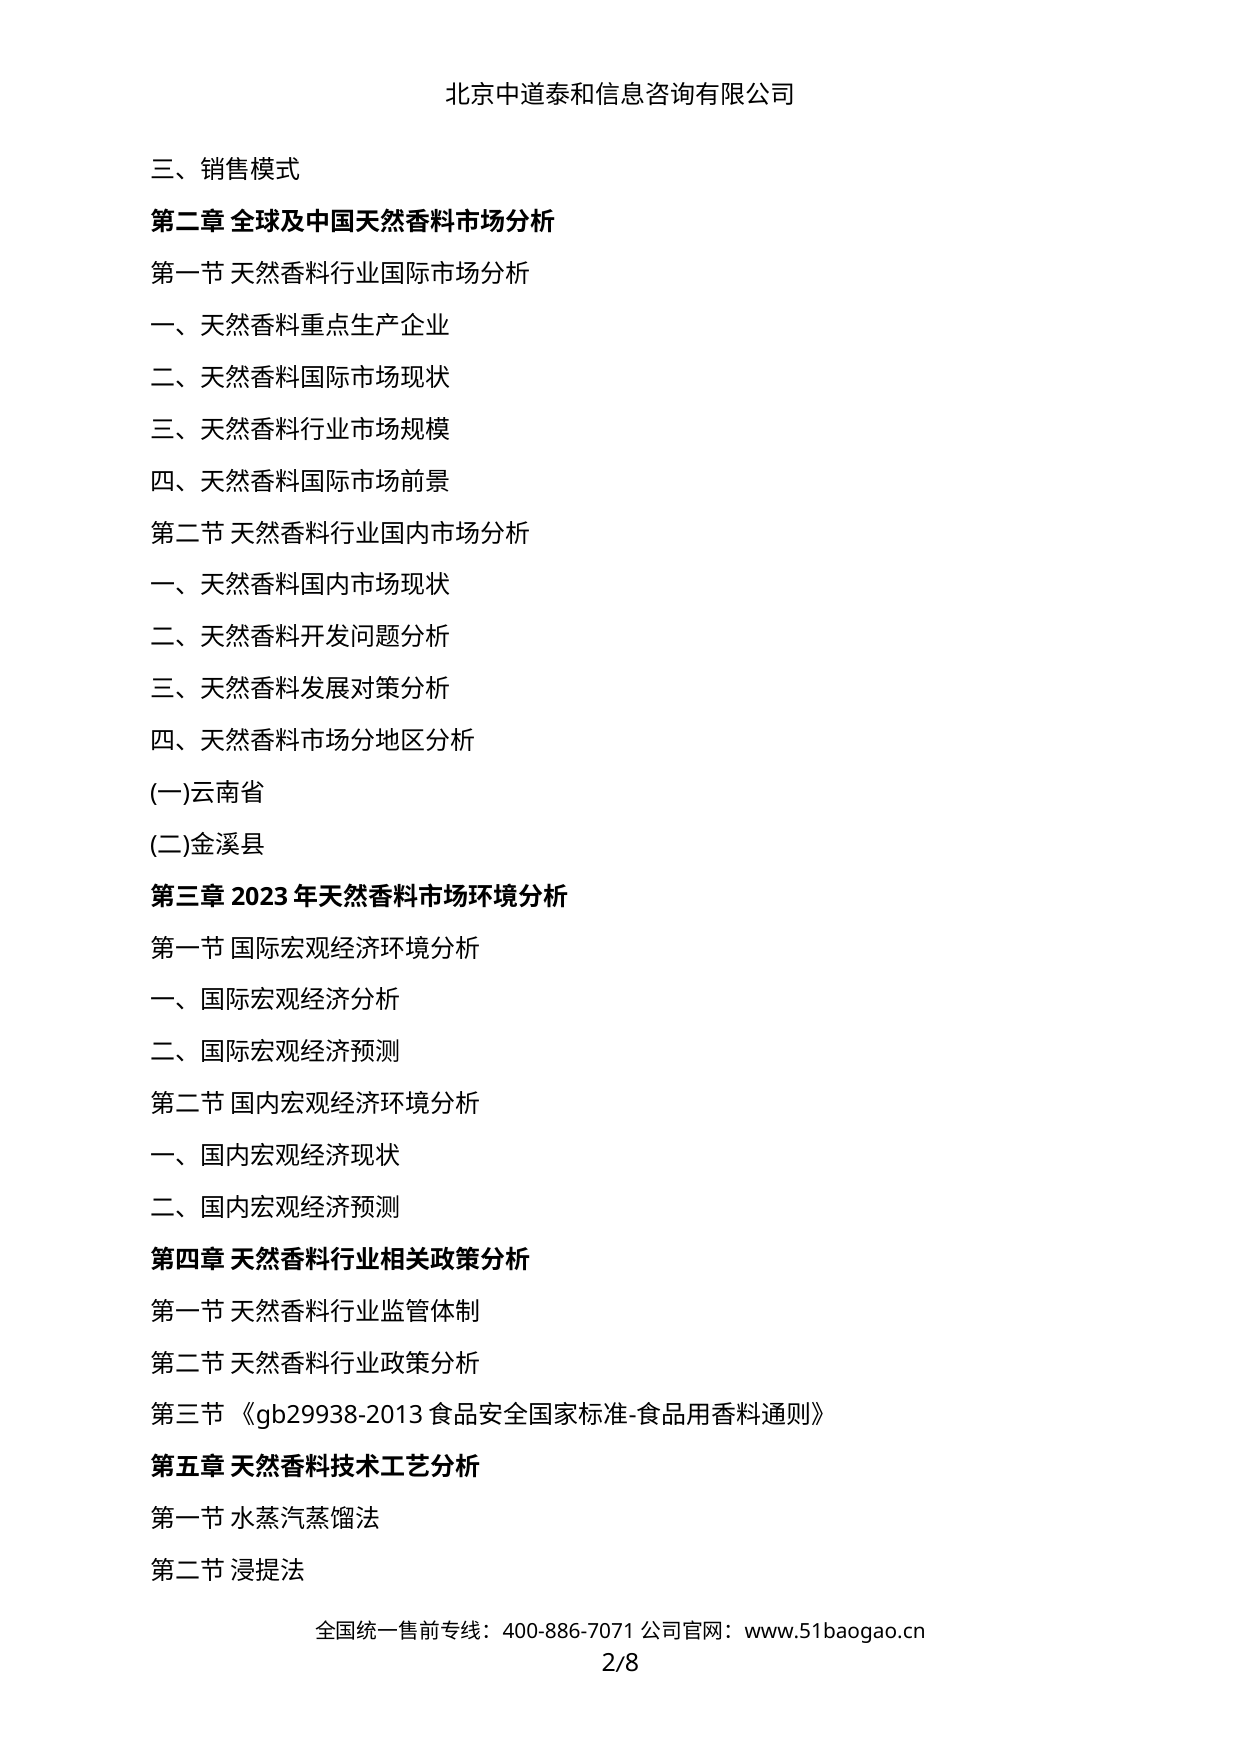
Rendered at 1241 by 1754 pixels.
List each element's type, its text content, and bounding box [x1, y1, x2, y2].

text 第一节 天然香料行业国际市场分析 [150, 254, 1090, 290]
text 第二节 浸提法 [150, 1551, 1090, 1587]
text 二、天然香料开发问题分析 [150, 617, 1090, 653]
text 二、国内宏观经济预测 [150, 1187, 1090, 1224]
text 二、国际宏观经济预测 [150, 1032, 1090, 1068]
text 四、天然香料市场分地区分析 [150, 721, 1090, 757]
text 一、国内宏观经济现状 [150, 1136, 1090, 1172]
text 第二章 全球及中国天然香料市场分析 [150, 202, 1090, 238]
text 三、销售模式 [150, 150, 1090, 186]
text 三、天然香料发展对策分析 [150, 669, 1090, 705]
text 第三章 2023年天然香料市场环境分析 [150, 876, 1090, 912]
text 第一节 水蒸汽蒸馏法 [150, 1499, 1090, 1535]
text 第五章 天然香料技术工艺分析 [150, 1447, 1090, 1483]
text 一、天然香料国内市场现状 [150, 565, 1090, 601]
text 第一节 天然香料行业监管体制 [150, 1291, 1090, 1327]
text 四、天然香料国际市场前景 [150, 461, 1090, 497]
text (二)金溪县 [150, 824, 1090, 861]
text (一)云南省 [150, 772, 1090, 809]
text 第四章 天然香料行业相关政策分析 [150, 1239, 1090, 1276]
text 第一节 国际宏观经济环境分析 [150, 928, 1090, 964]
text 一、天然香料重点生产企业 [150, 306, 1090, 342]
text 第二节 天然香料行业国内市场分析 [150, 513, 1090, 549]
text 第二节 国内宏观经济环境分析 [150, 1084, 1090, 1120]
text 一、国际宏观经济分析 [150, 980, 1090, 1016]
text 二、天然香料国际市场现状 [150, 357, 1090, 394]
text 第三节 《gb29938-2013食品安全国家标准-食品用香料通则》 [150, 1395, 1090, 1431]
text 第二节 天然香料行业政策分析 [150, 1343, 1090, 1379]
text 三、天然香料行业市场规模 [150, 409, 1090, 446]
